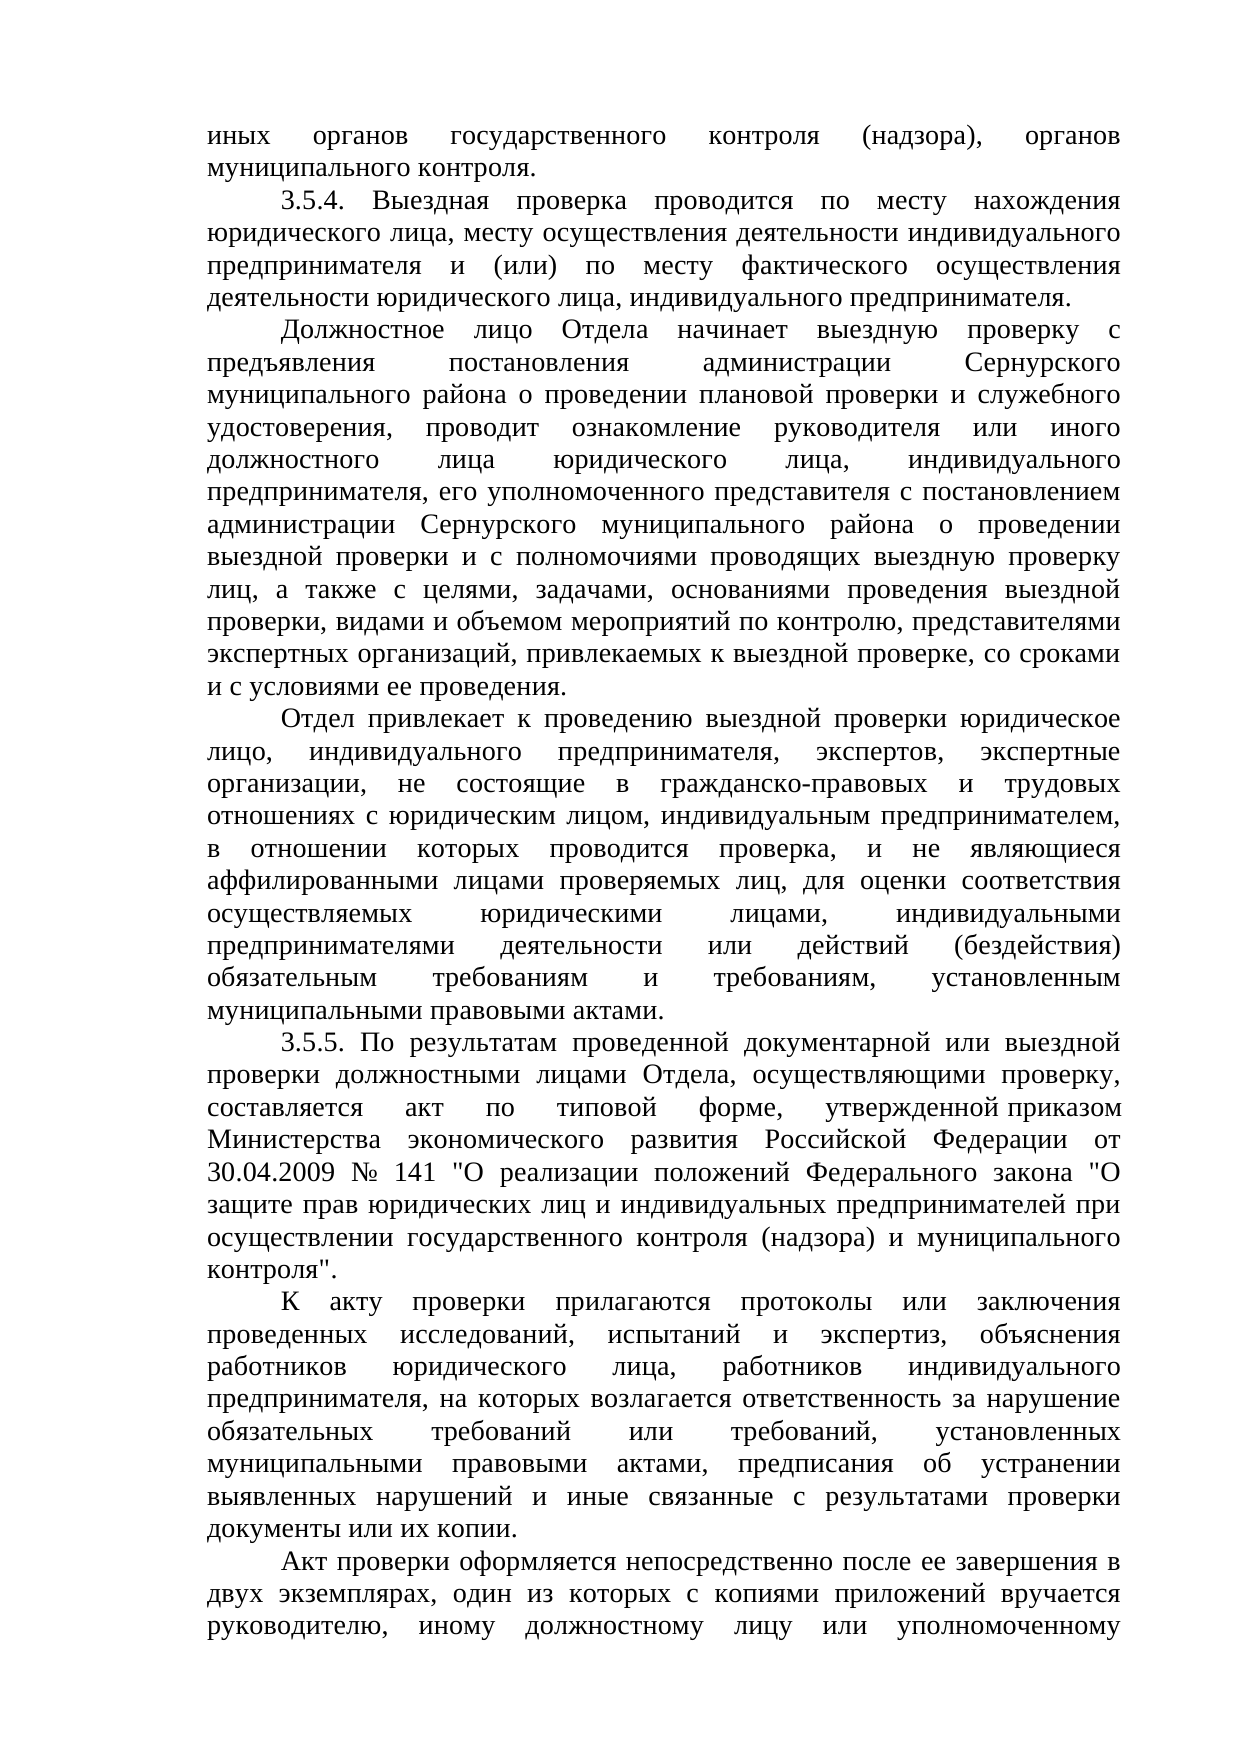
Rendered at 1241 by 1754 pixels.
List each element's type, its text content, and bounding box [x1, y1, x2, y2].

text 3.5.5. По результатам проведенной документарной или выездной проверки должностными лицами Отдела, осуществляющими проверку, составляется акт по типовой форме, утвержденной приказом Министерства экономического развития Российской Федерации от 30.04.2009 № 141 "О реализации положений Федерального закона "О защите прав юридических лиц и индивидуальных предпринимателей при осуществлении государственного контроля (надзора) и муниципального контроля". [207, 1025, 1122, 1284]
text К акту проверки прилагаются протоколы или заключения проведенных исследований, испытаний и экспертиз, объяснения работников юридического лица, работников индивидуального предпринимателя, на которых возлагается ответственность за нарушение обязательных требований или требований, установленных муниципальными правовыми актами, предписания об устранении выявленных нарушений и иные связанные с результатами проверки документы или их копии. [207, 1284, 1122, 1543]
text 3.5.4. Выездная проверка проводится по месту нахождения юридического лица, месту осуществления деятельности индивидуального предпринимателя и (или) по месту фактического осуществления деятельности юридического лица, индивидуального предпринимателя. [207, 183, 1122, 312]
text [207, 118, 1122, 183]
text Должностное лицо Отдела начинает выездную проверку с предъявления постановления администрации Сернурского муниципального района о проведении плановой проверки и служебного удостоверения, проводит ознакомление руководителя или иного должностного лица юридического лица, индивидуального предпринимателя, его уполномоченного представителя с постановлением администрации Сернурского муниципального района о проведении выездной проверки и с полномочиями проводящих выездную проверку лиц, а также с целями, задачами, основаниями проведения выездной проверки, видами и объемом мероприятий по контролю, представителями экспертных организаций, привлекаемых к выездной проверке, со сроками и с условиями ее проведения. [207, 312, 1122, 701]
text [207, 1543, 1122, 1641]
text Отдел привлекает к проведению выездной проверки юридическое лицо, индивидуального предпринимателя, экспертов, экспертные организации, не состоящие в гражданско-правовых и трудовых отношениях с юридическим лицом, индивидуальным предпринимателем, в отношении которых проводится проверка, и не являющиеся аффилированными лицами проверяемых лиц, для оценки соответствия осуществляемых юридическими лицами, индивидуальными предпринимателями деятельности или действий (бездействия) обязательным требованиям и требованиям, установленным муниципальными правовыми актами. [207, 701, 1122, 1025]
